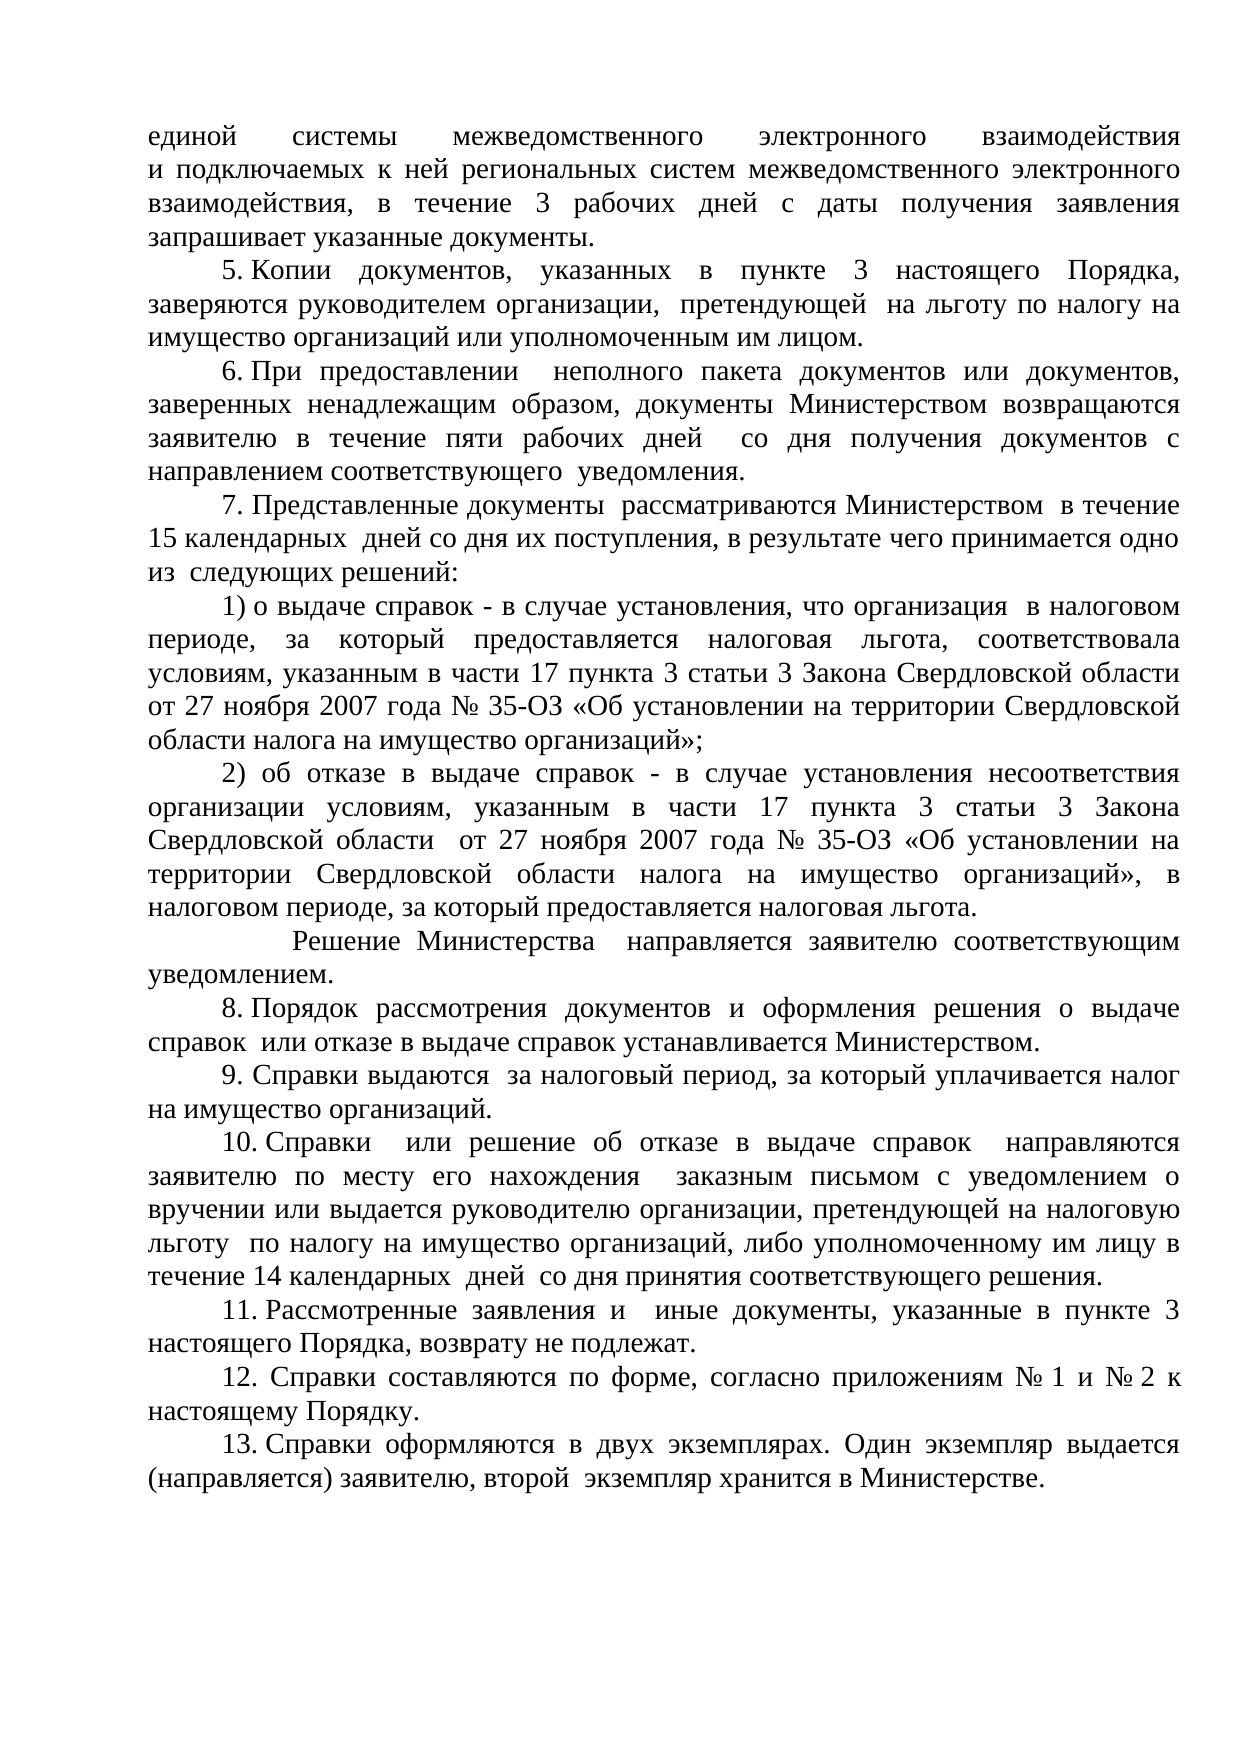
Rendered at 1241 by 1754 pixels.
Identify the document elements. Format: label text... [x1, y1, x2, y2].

text 1) о выдаче справок - в случае установления, что организация в налоговом периоде, за который предоставляется налоговая льгота, соответствовала условиям, указанным в части 17 пункта 3 статьи 3 Закона Свердловской области от 27 ноября 2007 года № 35-ОЗ «Об установлении на территории Свердловской области налога на имущество организаций»; [148, 588, 1181, 755]
text 5. Копии документов, указанных в пункте 3 настоящего Порядка, заверяются руководителем организации, претендующей на льготу по налогу на имущество организаций или уполномоченным им лицом. [148, 252, 1181, 353]
text 2) об отказе в выдаче справок - в случае установления несоответствия организации условиям, указанным в части 17 пункта 3 статьи 3 Закона Свердловской области от 27 ноября 2007 года № 35-ОЗ «Об установлении на территории Свердловской области налога на имущество организаций», в налоговом периоде, за который предоставляется налоговая льгота. [148, 755, 1181, 923]
text 8. Порядок рассмотрения документов и оформления решения о выдаче справок или отказе в выдаче справок устанавливается Министерством. [148, 990, 1181, 1057]
text 10. Справки или решение об отказе в выдаче справок направляются заявителю по месту его нахождения заказным письмом с уведомлением о вручении или выдается руководителю организации, претендующей на налоговую льготу по налогу на имущество организаций, либо уполномоченному им лицу в течение 14 календарных дней со дня принятия соответствующего решения. [148, 1124, 1181, 1292]
text 11. Рассмотренные заявления и иные документы, указанные в пункте 3 настоящего Порядка, возврату не подлежат. [148, 1292, 1181, 1359]
text 6. При предоставлении неполного пакета документов или документов, заверенных ненадлежащим образом, документы Министерством возвращаются заявителю в течение пяти рабочих дней со дня получения документов с направлением соответствующего уведомления. [148, 353, 1181, 487]
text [148, 118, 1181, 252]
text 12. Справки составляются по форме, согласно приложениям № 1 и № 2 к настоящему Порядку. [148, 1359, 1181, 1426]
text 7. Представленные документы рассматриваются Министерством в течение 15 календарных дней со дня их поступления, в результате чего принимается одно из следующих решений: [148, 487, 1181, 588]
text 13. Справки оформляются в двух экземплярах. Один экземпляр выдается (направляется) заявителю, второй экземпляр хранится в Министерстве. [148, 1426, 1181, 1493]
text 9. Справки выдаются за налоговый период, за который уплачивается налог на имущество организаций. [148, 1057, 1181, 1124]
text Решение Министерства направляется заявителю соответствующим уведомлением. [148, 923, 1181, 990]
